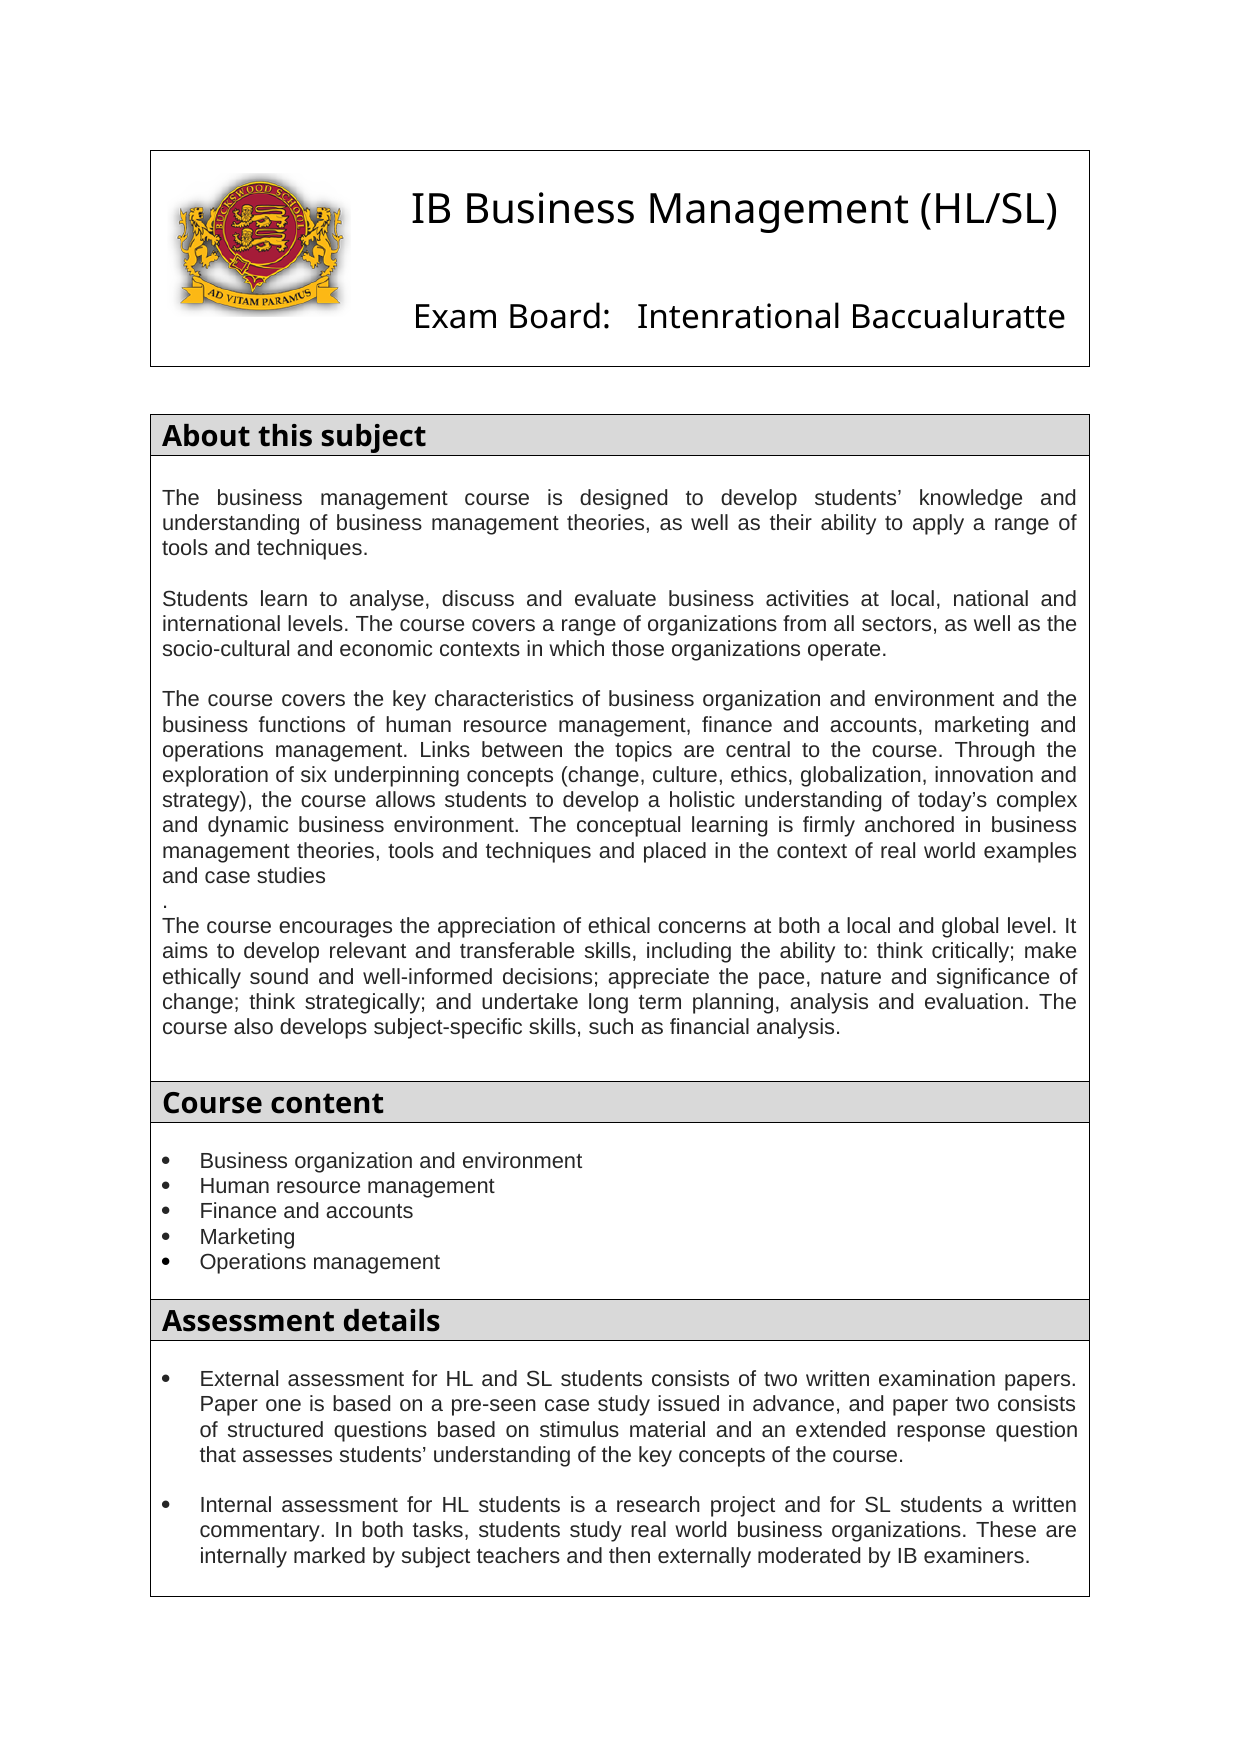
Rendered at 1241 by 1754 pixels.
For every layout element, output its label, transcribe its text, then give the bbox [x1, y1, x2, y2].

table_cell Assessment details [151, 1300, 1089, 1340]
table_header About this subject [151, 415, 1089, 455]
picture [167, 173, 351, 317]
table_cell Course content [151, 1082, 1089, 1122]
table_cell The business management course is designed to develop students’ knowledge and understanding of business management theories, as well as their ability to apply a range of tools and techniques. Students learn to analyse, discuss and evaluate business activities at local, national and international levels. The course covers a range of organizations from all sectors, as well as the socio-cultural and economic contexts in which those organizations operate. The course covers the key characteristics of business organization and environment and the business functions of human resource management, finance and accounts, marketing and operations management. Links between the topics are central to the course. Through the exploration of six underpinning concepts (change, culture, ethics, globalization, innovation and strategy), the course allows students to develop a holistic understanding of today’s complex and dynamic business environment. The conceptual learning is firmly anchored in business management theories, tools and techniques and placed in the context of real world examples and case studies . The course encourages the appreciation of ethical concerns at both a local and global level. It aims to develop relevant and transferable skills, including the ability to: think critically; make ethically sound and well-informed decisions; appreciate the pace, nature and significance of change; think strategically; and undertake long term planning, analysis and evaluation. The course also develops subject-specific skills, such as financial analysis. [151, 456, 1089, 1081]
table_cell Business organization and environment Human resource management Finance and accounts Marketing Operations management [151, 1123, 1089, 1299]
table_header IB Business Management (HL/SL) Exam Board: Intenrational Baccualuratte [151, 151, 1089, 366]
table_cell External assessment for HL and SL students consists of two written examination papers. Paper one is based on a pre-seen case study issued in advance, and paper two consists of structured questions based on stimulus material and an extended response question that assesses students’ understanding of the key concepts of the course. Internal assessment for HL students is a research project and for SL students a written commentary. In both tasks, students study real world business organizations. These are internally marked by subject teachers and then externally moderated by IB examiners. [151, 1341, 1089, 1596]
